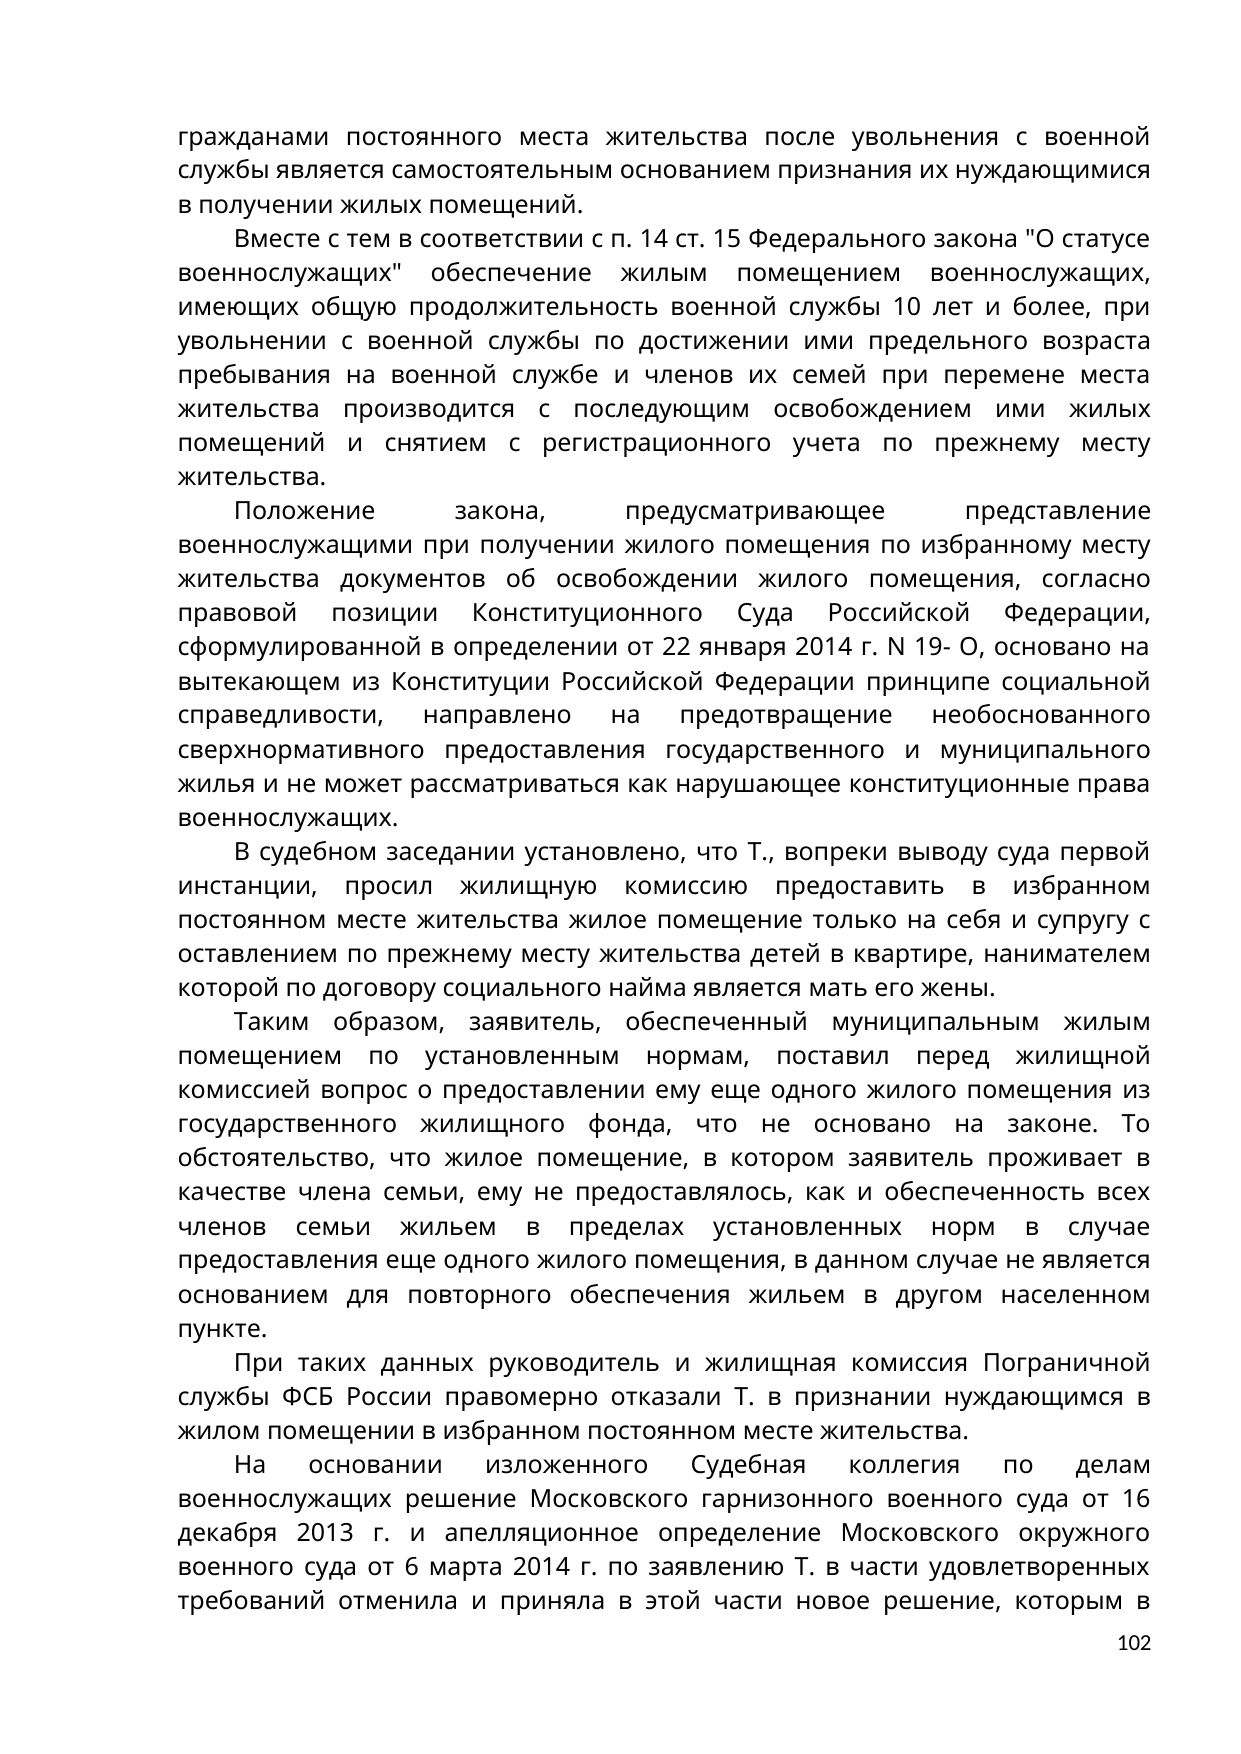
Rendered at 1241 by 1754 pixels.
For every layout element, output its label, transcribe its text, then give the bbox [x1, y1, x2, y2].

text Вместе с тем в соответствии с п. 14 ст. 15 Федерального закона "О статусе военнослужащих" обеспечение жилым помещением военнослужащих, имеющих общую продолжительность военной службы 10 лет и более, при увольнении с военной службы по достижении ими предельного возраста пребывания на военной службе и членов их семей при перемене места жительства производится с последующим освобождением ими жилых помещений и снятием с регистрационного учета по прежнему месту жительства. [177, 220, 1152, 493]
text При таких данных руководитель и жилищная комиссия Пограничной службы ФСБ России правомерно отказали Т. в признании нуждающимся в жилом помещении в избранном постоянном месте жительства. [177, 1344, 1152, 1447]
text Таким образом, заявитель, обеспеченный муниципальным жилым помещением по установленным нормам, поставил перед жилищной комиссией вопрос о предоставлении ему еще одного жилого помещения из государственного жилищного фонда, что не основано на законе. То обстоятельство, что жилое помещение, в котором заявитель проживает в качестве члена семьи, ему не предоставлялось, как и обеспеченность всех членов семьи жильем в пределах установленных норм в случае предоставления еще одного жилого помещения, в данном случае не является основанием для повторного обеспечения жильем в другом населенном пункте. [177, 1004, 1152, 1344]
text Положение закона, предусматривающее представление военнослужащими при получении жилого помещения по избранному месту жительства документов об освобождении жилого помещения, согласно правовой позиции Конституционного Суда Российской Федерации, сформулированной в определении от 22 января . N 19- О, основано на вытекающем из Конституции Российской Федерации принципе социальной справедливости, направлено на предотвращение необоснованного сверхнормативного предоставления государственного и муниципального жилья и не может рассматриваться как нарушающее конституционные права военнослужащих. [177, 493, 1152, 833]
text В судебном заседании установлено, что Т., вопреки выводу суда первой инстанции, просил жилищную комиссию предоставить в избранном постоянном месте жительства жилое помещение только на себя и супругу с оставлением по прежнему месту жительства детей в квартире, нанимателем которой по договору социального найма является мать его жены. [177, 833, 1152, 1004]
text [177, 118, 1152, 220]
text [177, 1447, 1152, 1617]
